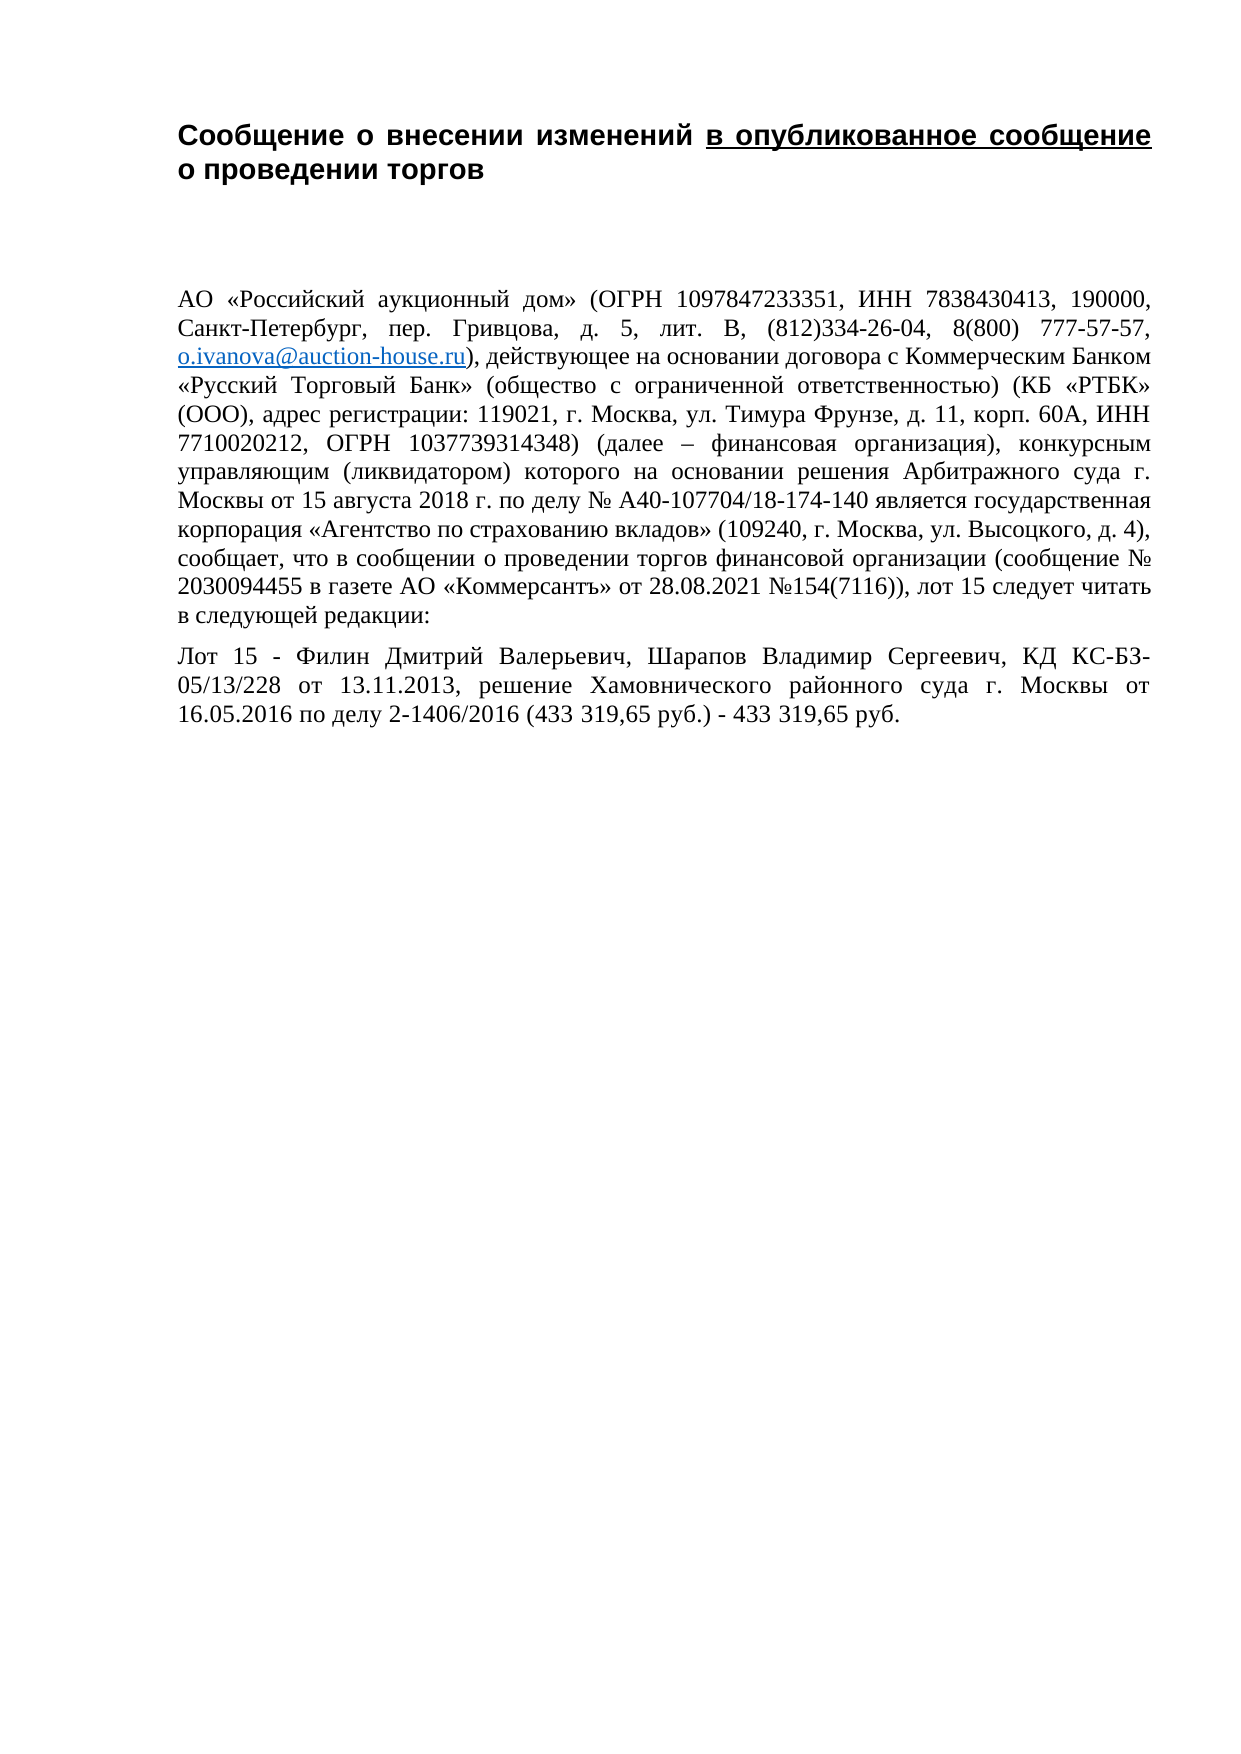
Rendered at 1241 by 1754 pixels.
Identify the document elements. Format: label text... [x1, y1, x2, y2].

text Сообщение о внесении изменений в опубликованное сообщение о проведении торгов [177, 118, 1152, 185]
text АО «Российский аукционный дом» (ОГРН 1097847233351, ИНН 7838430413, 190000, Санкт-Петербург, пер. Гривцова, д. 5, лит. В, (812)334-26-04, 8(800) 777-57-57, o.ivanova@auction-house.ru), действующее на основании договора с Коммерческим Банком «Русский Торговый Банк» (общество с ограниченной ответственностью) (КБ «РТБК» (ООО), адрес регистрации: 119021, г. Москва, ул. Тимура Фрунзе, д. 11, корп. 60А, ИНН 7710020212, ОГРН 1037739314348) (далее – финансовая организация), конкурсным управляющим (ликвидатором) которого на основании решения Арбитражного суда г. Москвы от 15 августа 2018 г. по делу № А40-107704/18-174-140 является государственная корпорация «Агентство по страхованию вкладов» (109240, г. Москва, ул. Высоцкого, д. 4), сообщает, что в сообщении о проведении торгов финансовой организации (сообщение № 2030094455 в газете АО «Коммерсантъ» от 28.08.2021 №154(7116)), лот 15 следует читать в следующей редакции: [177, 284, 1152, 629]
text Лот 15 - Филин Дмитрий Валерьевич, Шарапов Владимир Сергеевич, КД КС-БЗ-05/13/228 от 13.11.2013, решение Хамовнического районного суда г. Москвы от 16.05.2016 по делу 2-1406/2016 (433 319,65 руб.) - 433 319,65 руб. [177, 641, 1152, 728]
